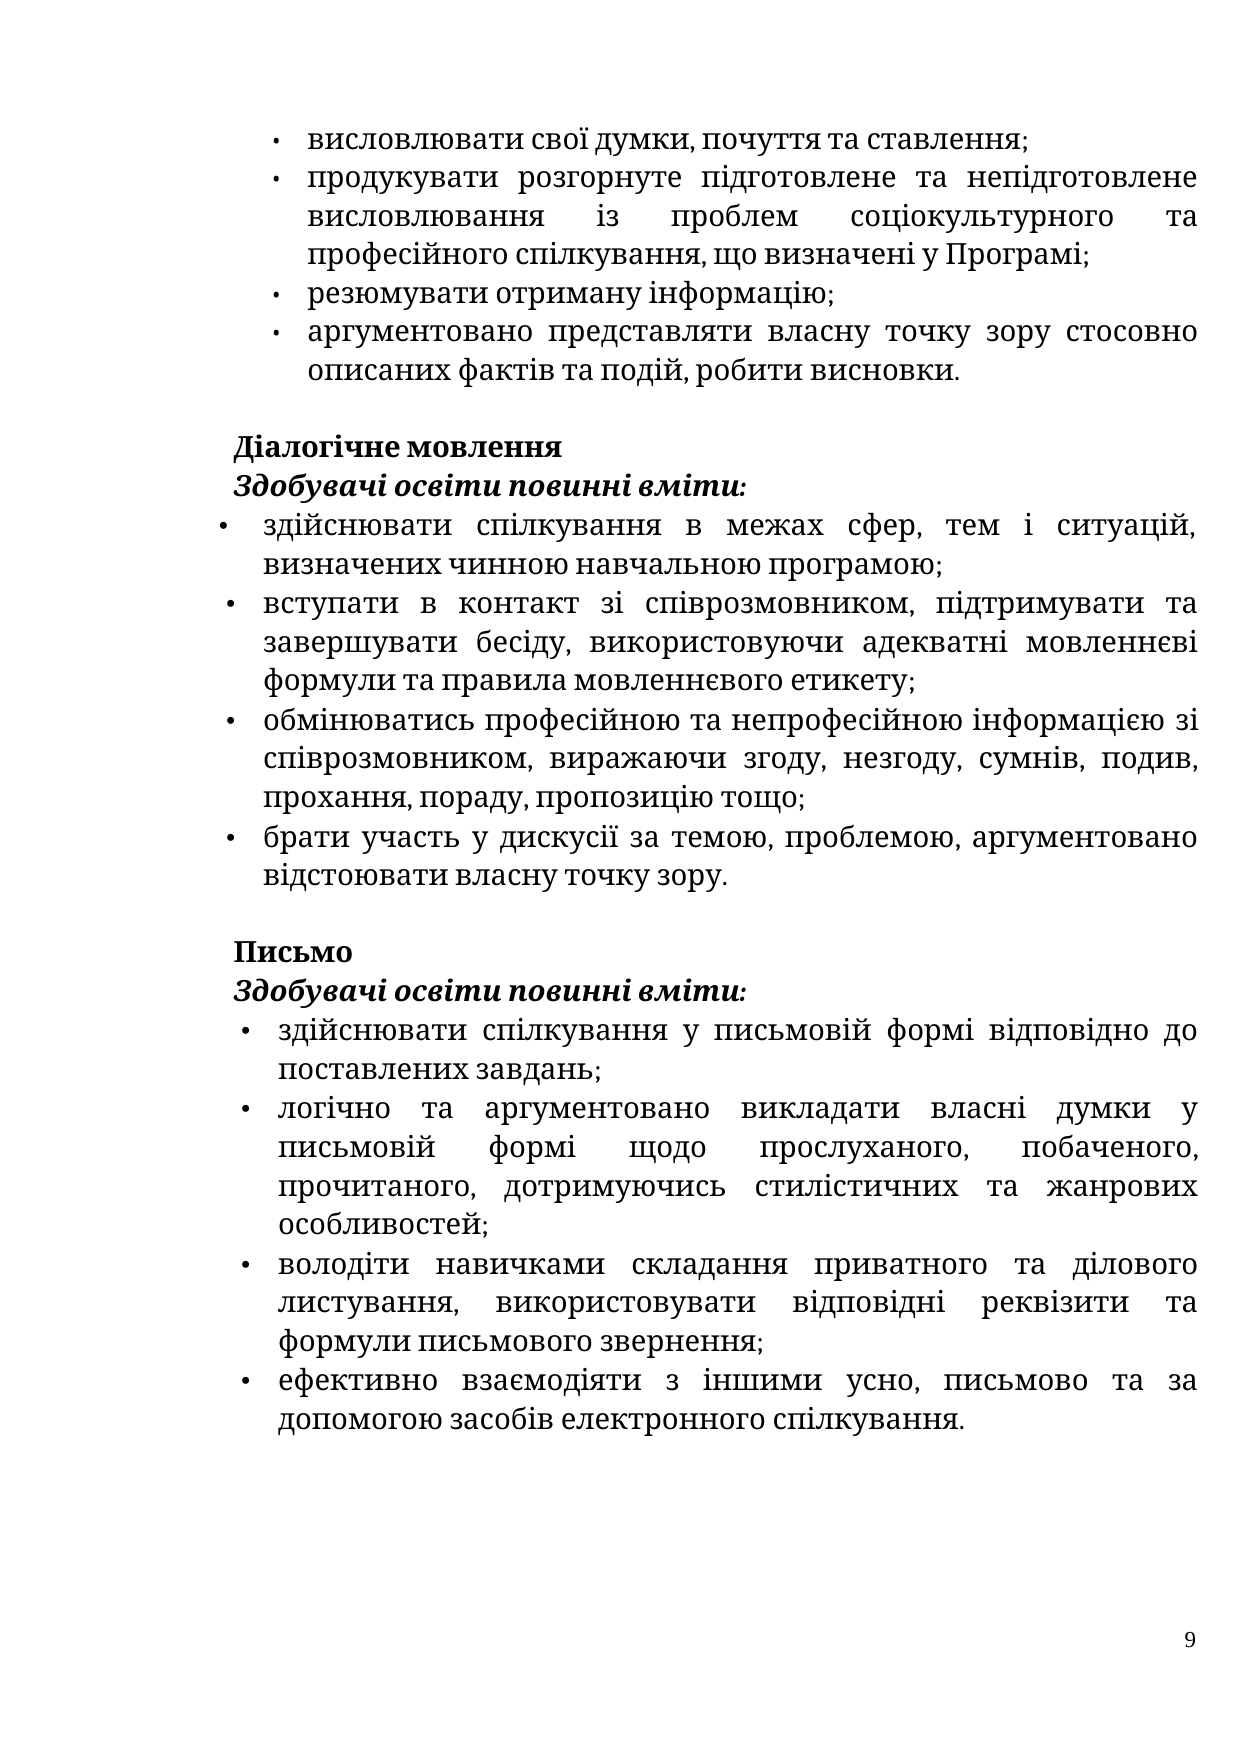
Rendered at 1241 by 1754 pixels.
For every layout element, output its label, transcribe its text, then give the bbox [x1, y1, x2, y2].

list брати участь у дискусії за темою, проблемою, аргументовано відстоювати власну точку зору. [225, 820, 1199, 893]
text Письмо [233, 936, 1196, 970]
list висловлювати свої думки, почуття та ставлення; [269, 123, 1199, 156]
text Здобувачі освіти повинні вміти: [233, 470, 1196, 503]
list вступати в контакт зі співрозмовником, підтримувати та завершувати бесіду, використовуючи адекватні мовленнєві формули та правила мовленнєвого етикету; [225, 586, 1199, 698]
text Здобувачі освіти повинні вміти: [233, 975, 1196, 1008]
list здійснювати спілкування у письмовій формі відповідно до поставлених завдань; [240, 1013, 1199, 1087]
list аргументовано представляти власну точку зору стосовно описаних фактів та подій, робити висновки. [269, 316, 1199, 388]
text Діалогічне мовлення [233, 431, 1196, 465]
list ефективно взаємодіяти з іншими усно, письмово та за допомогою засобів електронного спілкування. [240, 1363, 1199, 1437]
list продукувати розгорнуте підготовлене та непідготовлене висловлювання із проблем соціокультурного та професійного спілкування, що визначені у Програмі; [269, 161, 1199, 272]
list володіти навичками складання приватного та ділового листування, використовувати відповідні реквізити та формули письмового звернення; [240, 1247, 1199, 1358]
list здійснювати спілкування в межах сфер, тем і ситуацій, визначених чинною навчальною програмою; [218, 508, 1196, 581]
list обмінюватись професійною та непрофесійною інформацією зі співрозмовником, виражаючи згоду, незгоду, сумнів, подив, прохання, пораду, пропозицію тощо; [225, 703, 1199, 815]
list логічно та аргументовано викладати власні думки у письмовій формі щодо прослуханого, побаченого, прочитаного, дотримуючись стилістичних та жанрових особливостей; [240, 1092, 1199, 1242]
list резюмувати отриману інформацію; [269, 277, 1199, 311]
